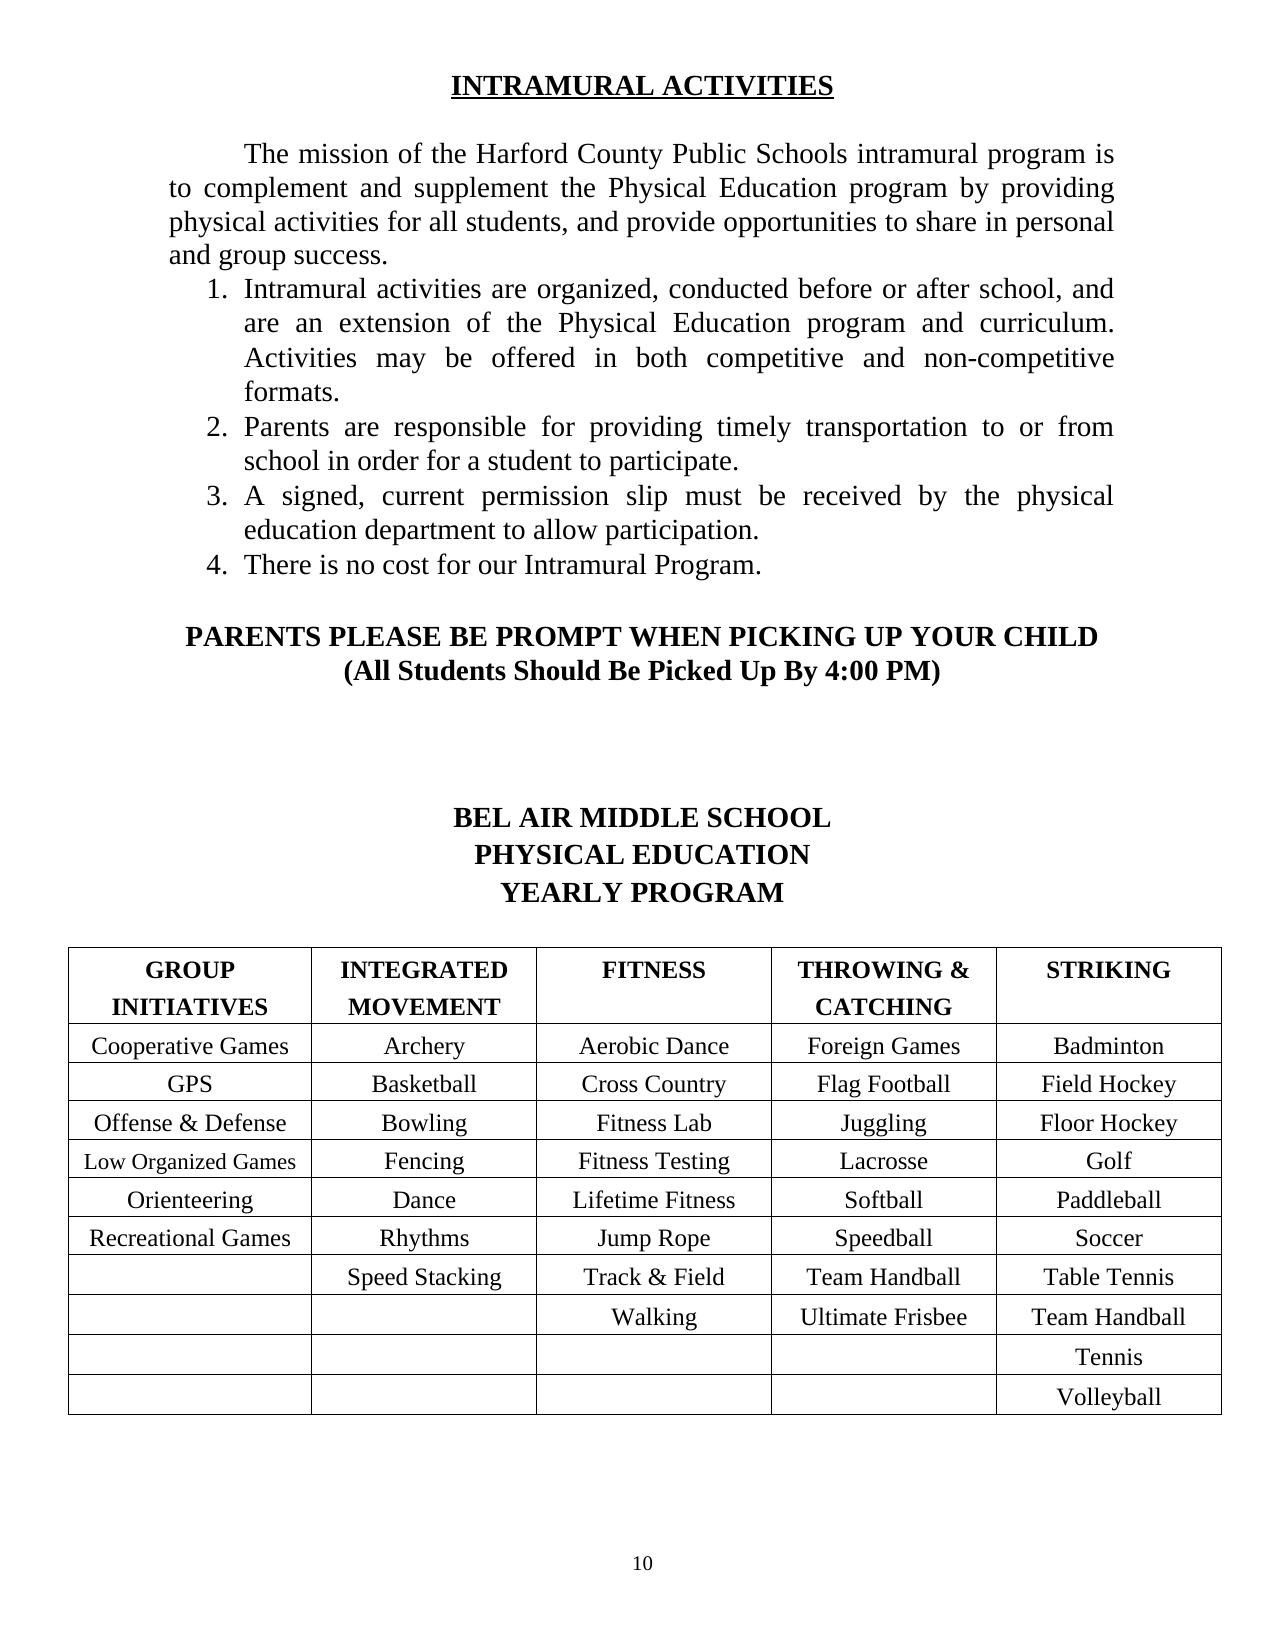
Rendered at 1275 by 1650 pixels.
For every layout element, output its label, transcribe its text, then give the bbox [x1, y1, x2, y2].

table_cell GPS [69, 1063, 311, 1100]
table_cell Track & Field [537, 1255, 771, 1294]
table_cell Tennis [997, 1335, 1221, 1374]
list Intramural activities are organized, conducted before or after school, and are an extension of the Physical Education program and curriculum. Activities may be offered in both competitive and non-competitive formats. [206, 271, 1116, 409]
table_cell Team Handball [997, 1295, 1221, 1334]
text BEL AIR MIDDLE SCHOOL [169, 797, 1116, 834]
table_header STRIKING [997, 948, 1221, 1023]
table_cell Volleyball [997, 1375, 1221, 1414]
table_cell Speed Stacking [312, 1255, 536, 1294]
text PHYSICAL EDUCATION [169, 834, 1116, 872]
table_cell Field Hockey [997, 1063, 1221, 1100]
table_header GROUP INITIATIVES [69, 948, 311, 1023]
table_cell [312, 1335, 536, 1374]
text YEARLY PROGRAM [169, 872, 1116, 909]
list Parents are responsible for providing timely transportation to or from school in order for a student to participate. [206, 409, 1116, 478]
table_cell [772, 1375, 996, 1414]
table_cell Orienteering [69, 1178, 311, 1216]
table_cell [312, 1295, 536, 1334]
subtitle INTRAMURAL ACTIVITIES [169, 66, 1116, 103]
table_cell [772, 1335, 996, 1374]
text PARENTS PLEASE BE PROMPT WHEN PICKING UP YOUR CHILD [169, 619, 1116, 653]
table_cell Basketball [312, 1063, 536, 1100]
table_cell Cooperative Games [69, 1024, 311, 1062]
table_cell Team Handball [772, 1255, 996, 1294]
table_header INTEGRATED MOVEMENT [312, 948, 536, 1023]
table_cell Fencing [312, 1140, 536, 1177]
table_cell [312, 1375, 536, 1414]
table_header THROWING & CATCHING [772, 948, 996, 1023]
table_cell Offense & Defense [69, 1101, 311, 1139]
table_cell Lifetime Fitness [537, 1178, 771, 1216]
table_cell [69, 1295, 311, 1334]
table_cell [69, 1335, 311, 1374]
table_cell Foreign Games [772, 1024, 996, 1062]
table_cell [537, 1335, 771, 1374]
table_cell Paddleball [997, 1178, 1221, 1216]
table_cell Jump Rope [537, 1217, 771, 1254]
table_cell Flag Football [772, 1063, 996, 1100]
text (All Students Should Be Picked Up By 4:00 PM) [169, 653, 1116, 688]
table_cell Walking [537, 1295, 771, 1334]
table_cell [69, 1255, 311, 1294]
table_cell Floor Hockey [997, 1101, 1221, 1139]
table_cell Cross Country [537, 1063, 771, 1100]
table_cell Golf [997, 1140, 1221, 1177]
table_cell Soccer [997, 1217, 1221, 1254]
text The mission of the Harford County Public Schools intramural program is to complement and supplement the Physical Education program by providing physical activities for all students, and provide opportunities to share in personal and group success. [169, 137, 1116, 271]
table_cell Fitness Lab [537, 1101, 771, 1139]
table_cell Badminton [997, 1024, 1221, 1062]
table_cell Table Tennis [997, 1255, 1221, 1294]
table_cell Archery [312, 1024, 536, 1062]
table_header FITNESS [537, 948, 771, 1023]
list There is no cost for our Intramural Program. [206, 547, 1116, 581]
table_cell Speedball [772, 1217, 996, 1254]
list A signed, current permission slip must be received by the physical education department to allow participation. [206, 478, 1116, 547]
table_cell Ultimate Frisbee [772, 1295, 996, 1334]
table_cell Lacrosse [772, 1140, 996, 1177]
table_cell Aerobic Dance [537, 1024, 771, 1062]
table_cell [537, 1375, 771, 1414]
table_cell Recreational Games [69, 1217, 311, 1254]
table_cell Dance [312, 1178, 536, 1216]
table_cell Fitness Testing [537, 1140, 771, 1177]
table_cell Juggling [772, 1101, 996, 1139]
table_cell [69, 1375, 311, 1414]
table_cell Bowling [312, 1101, 536, 1139]
table_cell Low Organized Games [69, 1140, 311, 1177]
table_cell Softball [772, 1178, 996, 1216]
table_cell Rhythms [312, 1217, 536, 1254]
